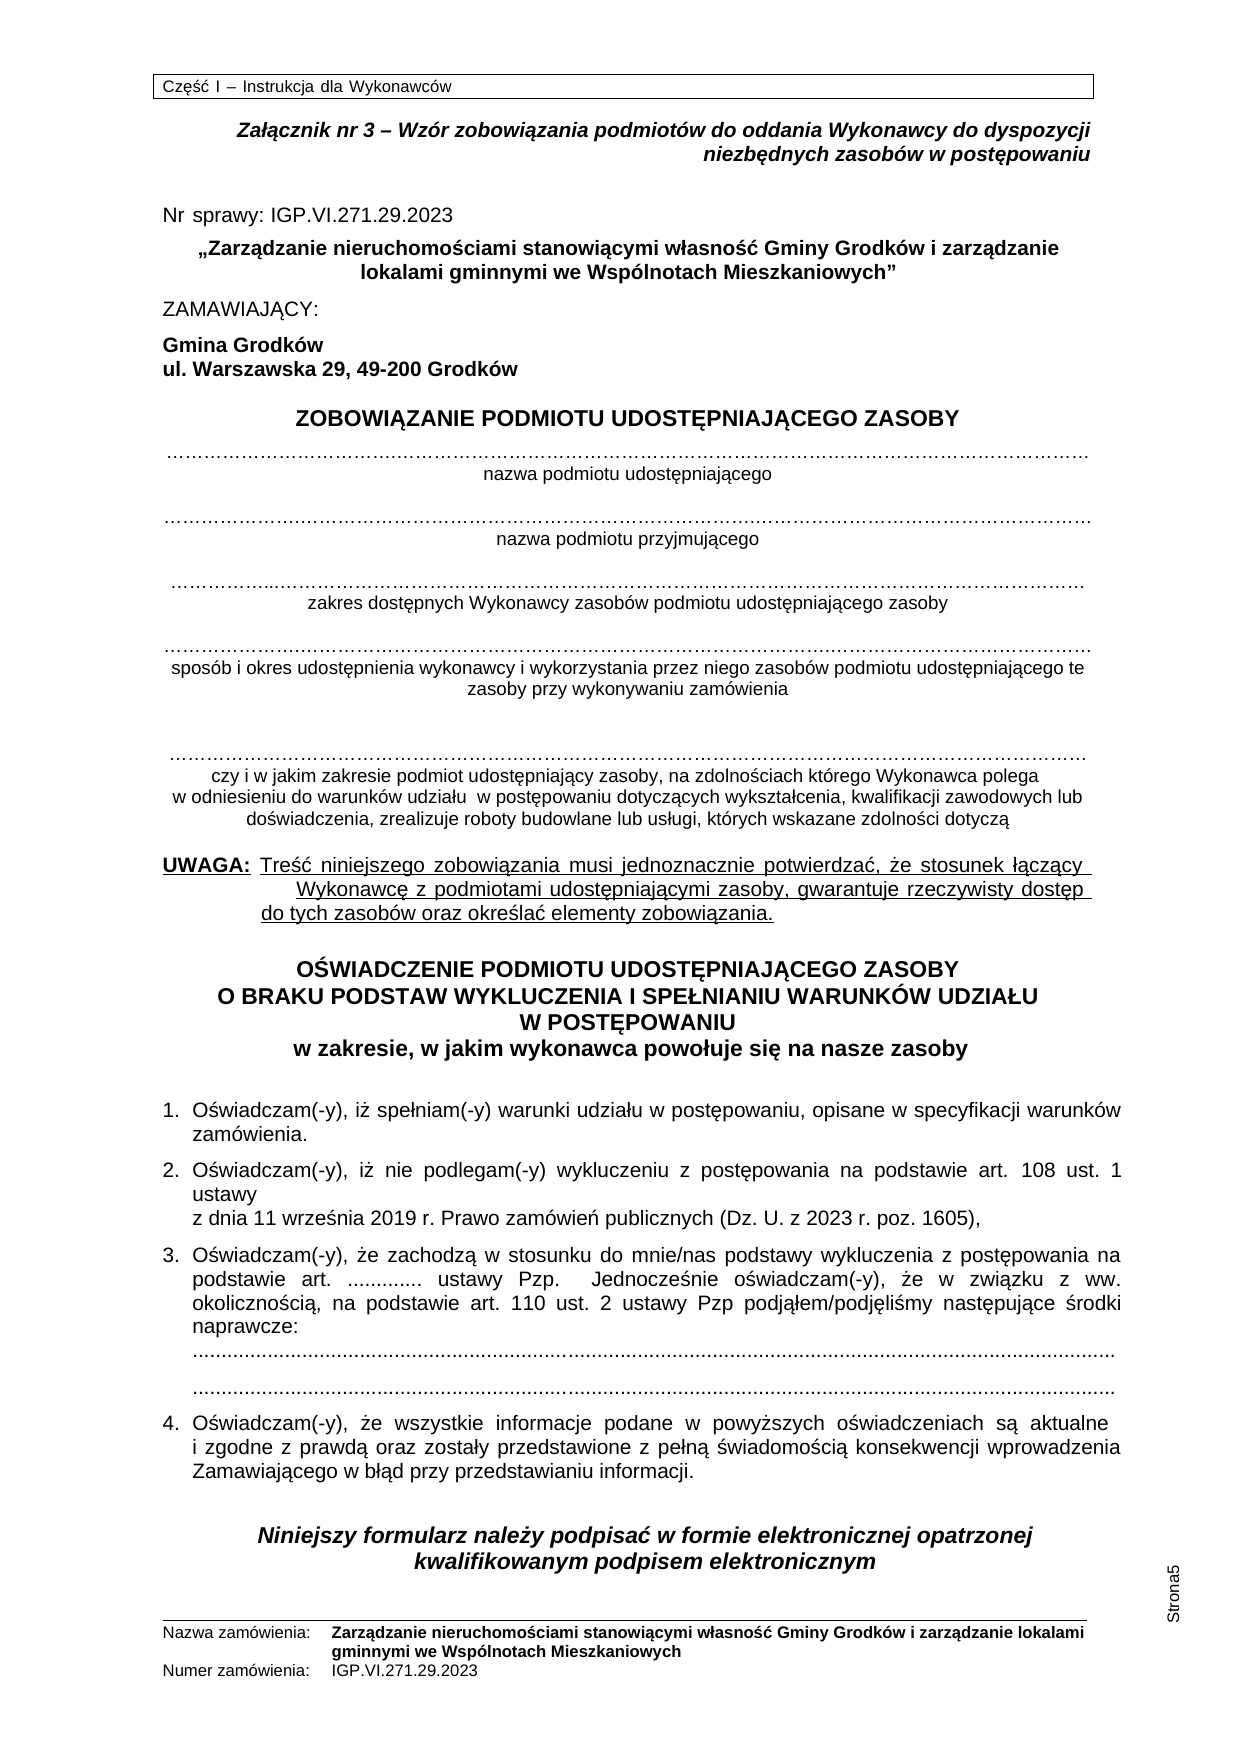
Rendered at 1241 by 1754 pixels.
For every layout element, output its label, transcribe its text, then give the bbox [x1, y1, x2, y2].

text ZOBOWIĄZANIE PODMIOTU UDOSTĘPNIAJĄCEGO ZASOBY [162, 405, 1093, 431]
text czy i w jakim zakresie podmiot udostępniający zasoby, na zdolnościach którego Wykonawca polega w odniesieniu do warunków udziału w postępowaniu dotyczących wykształcenia, kwalifikacji zawodowych lub doświadczenia, zrealizuje roboty budowlane lub usługi, których wskazane zdolności dotyczą [162, 764, 1093, 829]
text zakres dostępnych Wykonawcy zasobów podmiotu udostępniającego zasoby [162, 592, 1093, 613]
text W POSTĘPOWANIU [162, 1009, 1093, 1035]
text OŚWIADCZENIE PODMIOTU UDOSTĘPNIAJĄCEGO ZASOBY [162, 956, 1093, 983]
list ................................................................................................................................................................ [192, 1375, 1122, 1399]
text nazwa podmiotu przyjmującego [162, 527, 1093, 549]
text ……………………………….………………………………………………………………………………………………… [162, 441, 1093, 463]
list Oświadczam(-y), iż nie podlegam(-y) wykluczeniu z postępowania na podstawie art. 108 ust. 1 ustawy z dnia 11 września 2019 r. Prawo zamówień publicznych (Dz. U. z 2023 r. poz. 1605), [162, 1158, 1122, 1230]
list Niniejszy formularz należy podpisać w formie elektronicznej opatrzonej kwalifikowanym podpisem elektronicznym [200, 1522, 1093, 1574]
text w zakresie, w jakim wykonawca powołuje się na nasze zasoby [162, 1035, 1093, 1062]
list Oświadczam(-y), że zachodzą w stosunku do mnie/nas podstawy wykluczenia z postępowania na podstawie art. ............. ustawy Pzp. Jednocześnie oświadczam(-y), że w związku z ww. okolicznością, na podstawie art. 110 ust. 2 ustawy Pzp podjąłem/podjęliśmy następujące środki naprawcze: ................................................................................................................................................................ [162, 1242, 1122, 1362]
text ……………...………………………………………………………………………………………………………………… [162, 570, 1093, 592]
text ………………….……………………………………………………………….……………………………………………… [162, 506, 1093, 527]
list Oświadczam(-y), że wszystkie informacje podane w powyższych oświadczeniach są aktualne i zgodne z prawdą oraz zostały przedstawione z pełną świadomością konsekwencji wprowadzenia Zamawiającego w błąd przy przedstawianiu informacji. [162, 1411, 1122, 1483]
text O BRAKU PODSTAW WYKLUCZENIA I SPEŁNIANIU WARUNKÓW UDZIAŁU [162, 983, 1093, 1009]
text Gmina Grodków ul. Warszawska 29, 49-200 Grodków [162, 333, 1093, 381]
text „Zarządzanie nieruchomościami stanowiącymi własność Gminy Grodków i zarządzanie lokalami gminnymi we Wspólnotach Mieszkaniowych” [162, 236, 1095, 284]
text nazwa podmiotu udostępniającego [162, 463, 1093, 484]
text ………………….………………………………………………………………………….…………………………………… [162, 635, 1093, 657]
text Nr sprawy: IGP.VI.271.29.2023 [162, 203, 1095, 227]
text ………………………………………………………………………………………………………………………………… [162, 743, 1093, 764]
text sposób i okres udostępnienia wykonawcy i wykorzystania przez niego zasobów podmiotu udostępniającego te zasoby przy wykonywaniu zamówienia [162, 657, 1093, 700]
text Załącznik nr 3 – Wzór zobowiązania podmiotów do oddania Wykonawcy do dyspozycji niezbędnych zasobów w postępowaniu [162, 118, 1093, 166]
list Oświadczam(-y), iż spełniam(-y) warunki udziału w postępowaniu, opisane w specyfikacji warunków zamówienia. [162, 1098, 1122, 1146]
text ZAMAWIAJĄCY: [162, 297, 1093, 321]
text UWAGA: Treść niniejszego zobowiązania musi jednoznacznie potwierdzać, że stosunek łączący Wykonawcę z podmiotami udostępniającymi zasoby, gwarantuje rzeczywisty dostęp do tych zasobów oraz określać elementy zobowiązania. [162, 853, 1093, 925]
